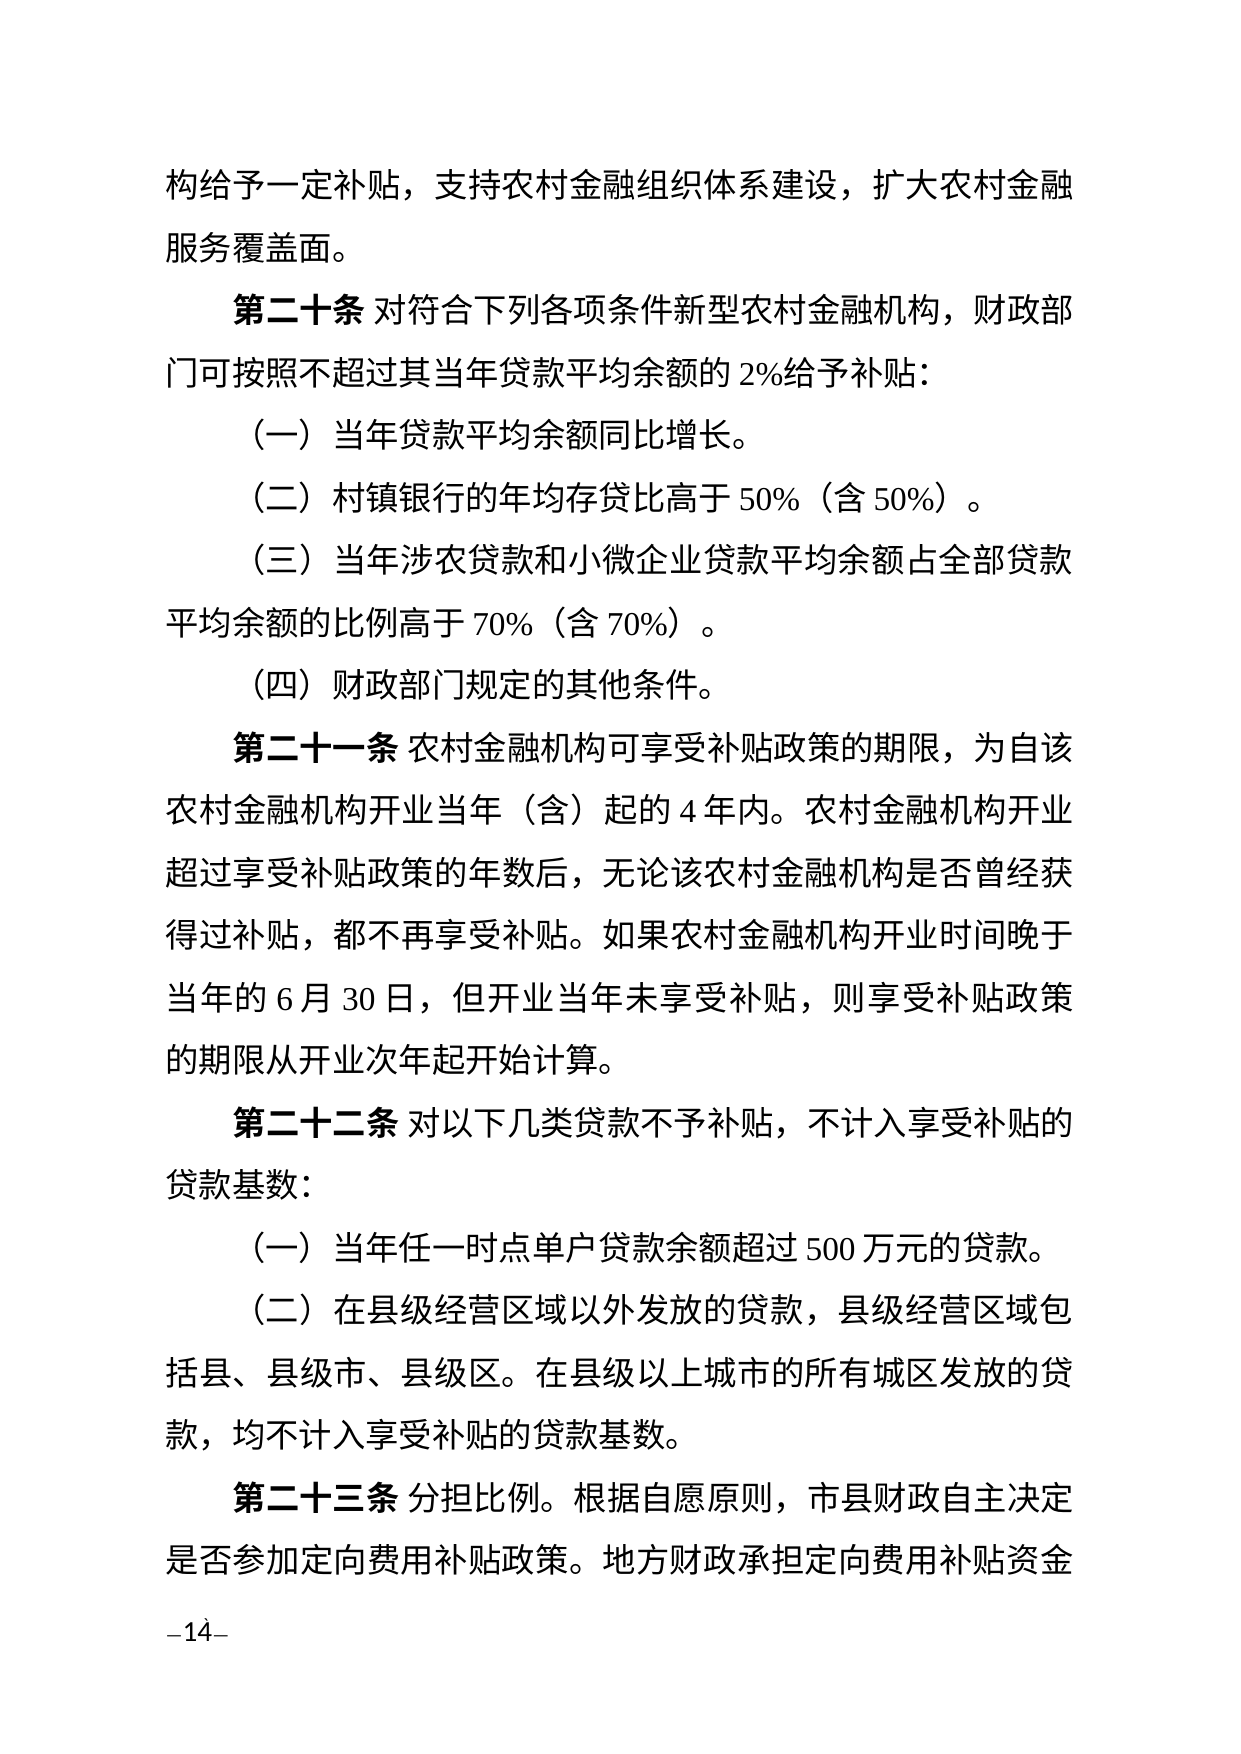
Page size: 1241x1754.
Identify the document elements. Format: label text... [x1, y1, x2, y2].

text 第二十二条 对以下几类贷款不予补贴，不计入享受补贴的贷款基数： [165, 1085, 1075, 1210]
text （四）财政部门规定的其他条件。 [165, 648, 1075, 710]
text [165, 148, 1075, 273]
text （一）当年任一时点单户贷款余额超过500万元的贷款。 [165, 1210, 1075, 1273]
text 第二十一条 农村金融机构可享受补贴政策的期限，为自该农村金融机构开业当年（含）起的4年内。农村金融机构开业超过享受补贴政策的年数后，无论该农村金融机构是否曾经获得过补贴，都不再享受补贴。如果农村金融机构开业时间晚于当年的6月30日，但开业当年未享受补贴，则享受补贴政策的期限从开业次年起开始计算。 [165, 710, 1075, 1085]
text （二）村镇银行的年均存贷比高于50%（含50%）。 [165, 460, 1075, 523]
text （二）在县级经营区域以外发放的贷款，县级经营区域包括县、县级市、县级区。在县级以上城市的所有城区发放的贷款，均不计入享受补贴的贷款基数。 [165, 1273, 1075, 1460]
text （一）当年贷款平均余额同比增长。 [165, 398, 1075, 460]
text 第二十条 对符合下列各项条件新型农村金融机构，财政部门可按照不超过其当年贷款平均余额的2%给予补贴： [165, 273, 1075, 398]
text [165, 1460, 1075, 1585]
text （三）当年涉农贷款和小微企业贷款平均余额占全部贷款平均余额的比例高于70%（含70%）。 [165, 523, 1075, 648]
